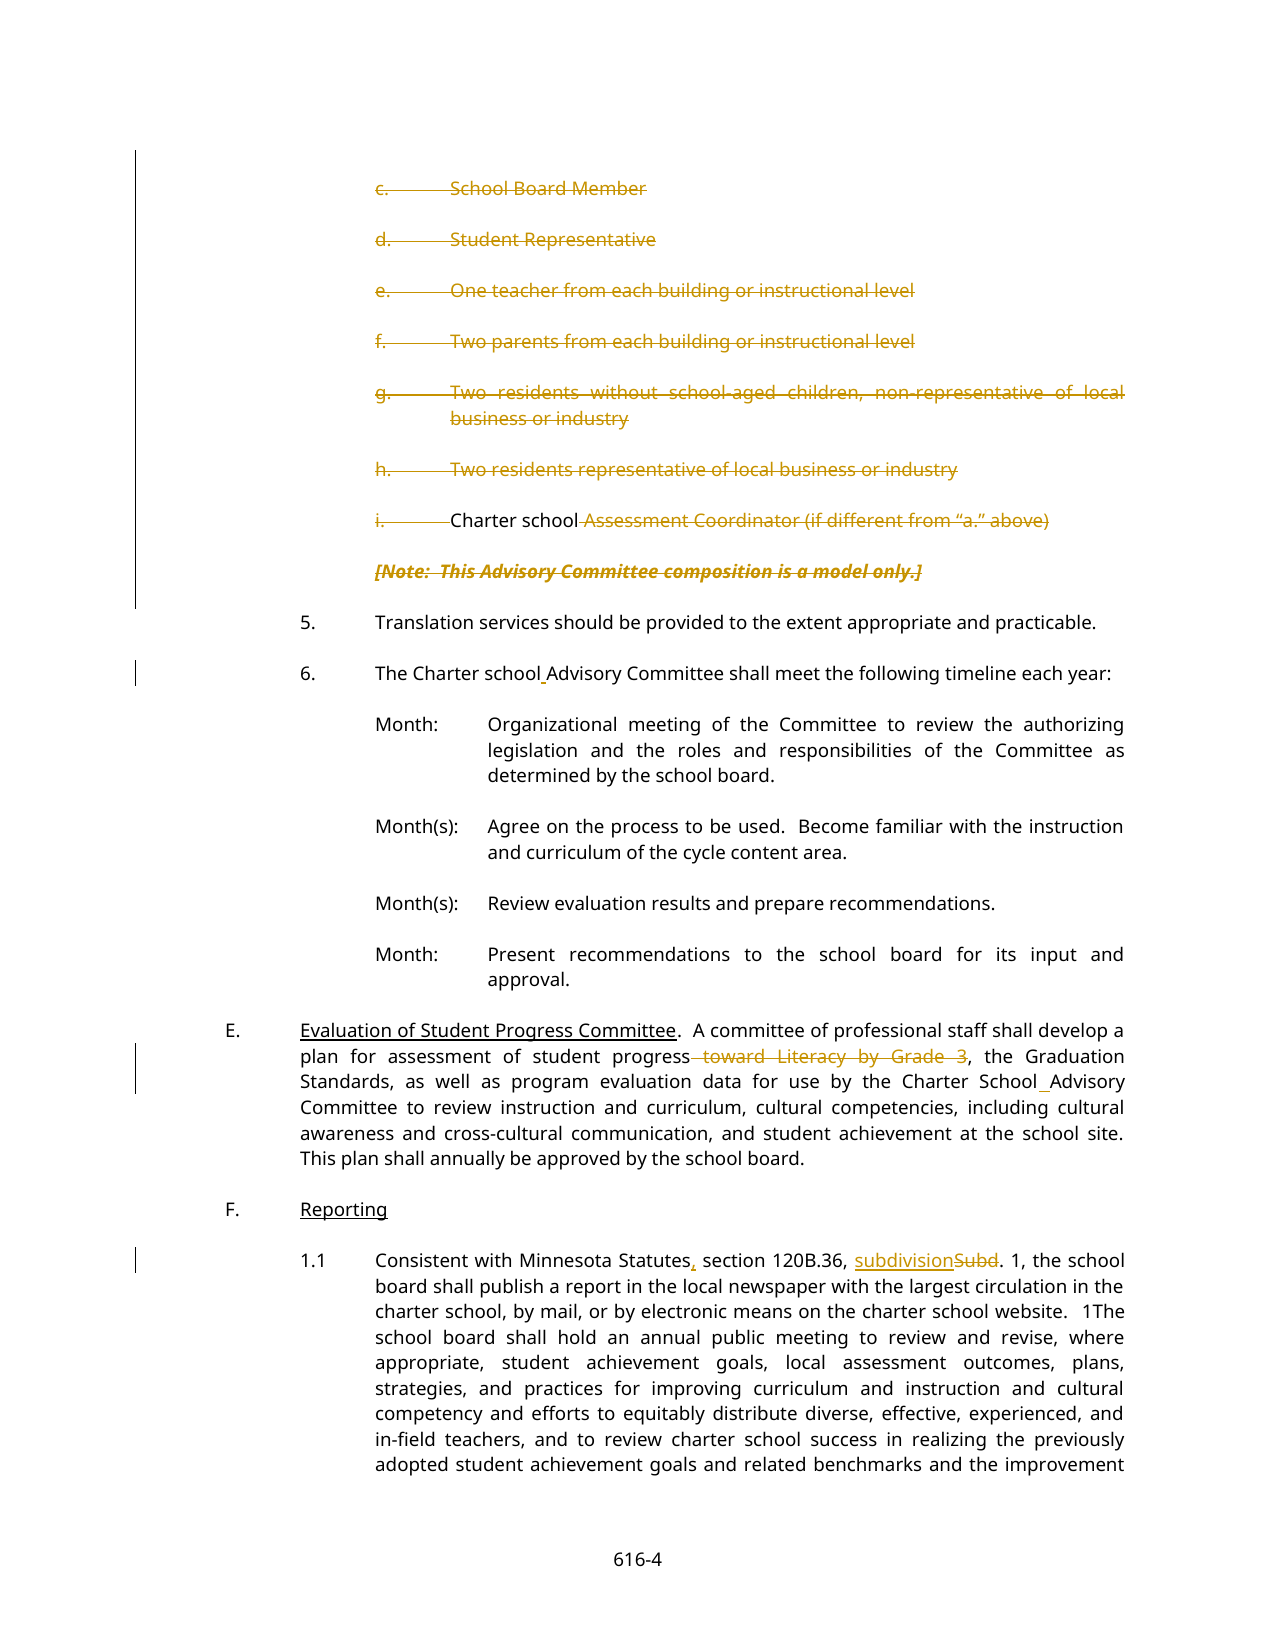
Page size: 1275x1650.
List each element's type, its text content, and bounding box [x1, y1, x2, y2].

text Month: Organizational meeting of the Committee to review the authorizing legislation and the roles and responsibilities of the Committee as determined by the school board. [375, 711, 1125, 788]
text E. Evaluation of Student Progress Committee. A committee of professional staff shall develop a plan for assessment of student progress, the Graduation Standards, as well as program evaluation data for use by the Charter SchoolAdvisory Committee to review instruction and curriculum, cultural competencies, including cultural awareness and cross-cultural communication, and student achievement at the school site. This plan shall annually be approved by the school board. [225, 1018, 1125, 1171]
text Month(s): Agree on the process to be used. Become familiar with the instruction and curriculum of the cycle content area. [375, 813, 1125, 864]
text Month: Present recommendations to the school board for its input and approval. [375, 941, 1125, 992]
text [225, 1247, 1125, 1477]
text F. Reporting [225, 1196, 1125, 1222]
text Charter school [375, 507, 1125, 533]
text Month(s): Review evaluation results and prepare recommendations. [375, 890, 1125, 916]
text 6. The Charter schoolAdvisory Committee shall meet the following timeline each year: [300, 660, 1125, 686]
text 5. Translation services should be provided to the extent appropriate and practicable. [300, 609, 1125, 635]
